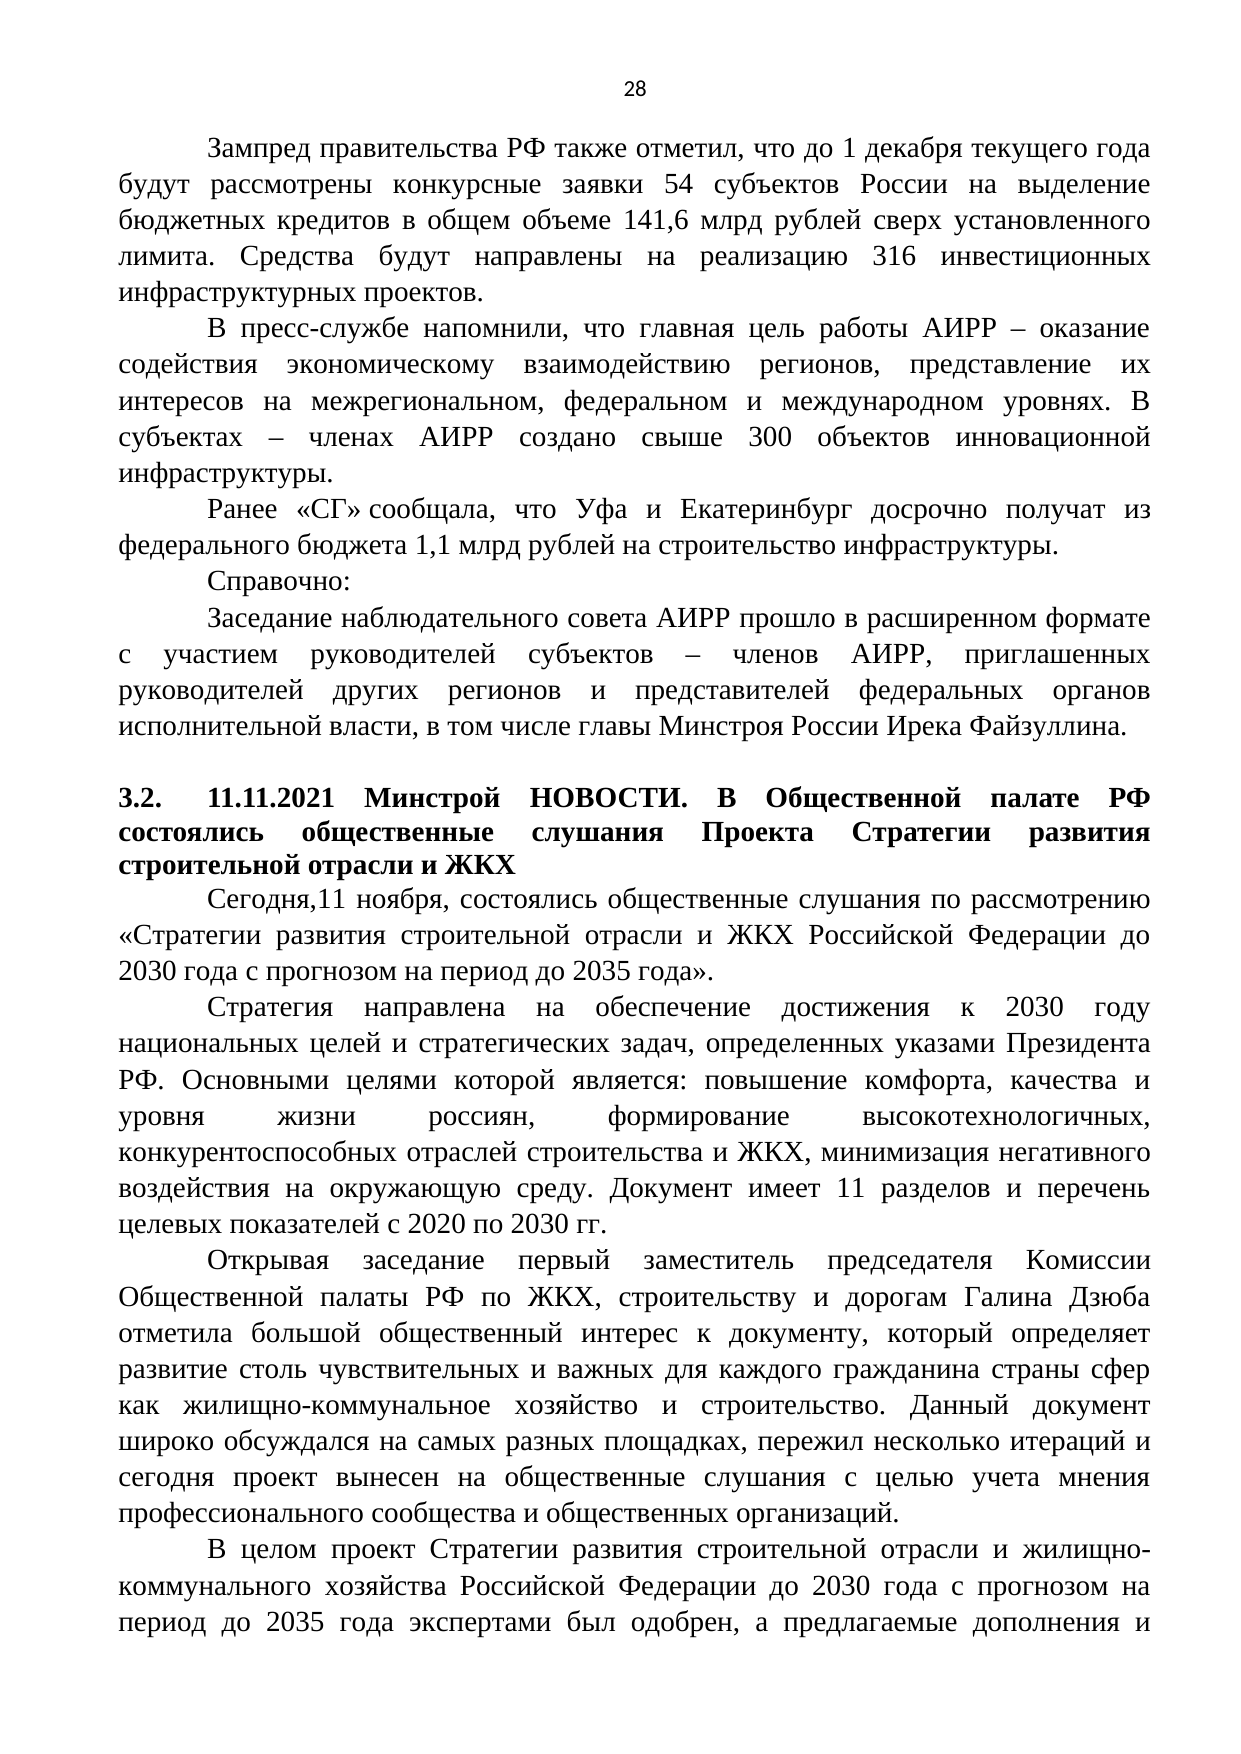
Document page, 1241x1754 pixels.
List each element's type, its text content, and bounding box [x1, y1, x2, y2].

text Открывая заседание первый заместитель председателя Комиссии Общественной палаты РФ по ЖКХ, строительству и дорогам Галина Дзюба отметила большой общественный интерес к документу, который определяет развитие столь чувствительных и важных для каждого гражданина страны сфер как жилищно-коммунальное хозяйство и строительство. Данный документ широко обсуждался на самых разных площадках, пережил несколько итераций и сегодня проект вынесен на общественные слушания с целью учета мнения профессионального сообщества и общественных организаций. [118, 1242, 1152, 1529]
text Ранее «СГ» сообщала, что Уфа и Екатеринбург досрочно получат из федерального бюджета 1,1 млрд рублей на строительство инфраструктуры. [118, 491, 1152, 561]
subtitle 11.11.2021 Минстрой НОВОСТИ. В Общественной палате РФ состоялись общественные слушания Проекта Стратегии развития строительной отрасли и ЖКХ [118, 780, 1152, 881]
text В пресс-службе напомнили, что главная цель работы АИРР – оказание содействия экономическому взаимодействию регионов, представление их интересов на межрегиональном, федеральном и международном уровнях. В субъектах – членах АИРР создано свыше 300 объектов инновационной инфраструктуры. [118, 311, 1152, 489]
text Стратегия направлена на обеспечение достижения к 2030 году национальных целей и стратегических задач, определенных указами Президента РФ. Основными целями которой является: повышение комфорта, качества и уровня жизни россиян, формирование высокотехнологичных, конкурентоспособных отраслей строительства и ЖКХ, минимизация негативного воздействия на окружающую среду. Документ имеет 11 разделов и перечень целевых показателей с 2020 по 2030 гг. [118, 989, 1152, 1240]
text Сегодня,11 ноября, состоялись общественные слушания по рассмотрению «Стратегии развития строительной отрасли и ЖКХ Российской Федерации до 2030 года с прогнозом на период до 2035 года». [118, 881, 1152, 987]
text Заседание наблюдательного совета АИРР прошло в расширенном формате с участием руководителей субъектов – членов АИРР, приглашенных руководителей других регионов и представителей федеральных органов исполнительной власти, в том числе главы Минстроя России Ирека Файзуллина. [118, 600, 1152, 742]
text Справочно: [118, 563, 1152, 597]
text Зампред правительства РФ также отметил, что до 1 декабря текущего года будут рассмотрены конкурсные заявки 54 субъектов России на выделение бюджетных кредитов в общем объеме 141,6 млрд рублей сверх установленного лимита. Средства будут направлены на реализацию 316 инвестиционных инфраструктурных проектов. [118, 130, 1152, 308]
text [118, 1532, 1152, 1637]
